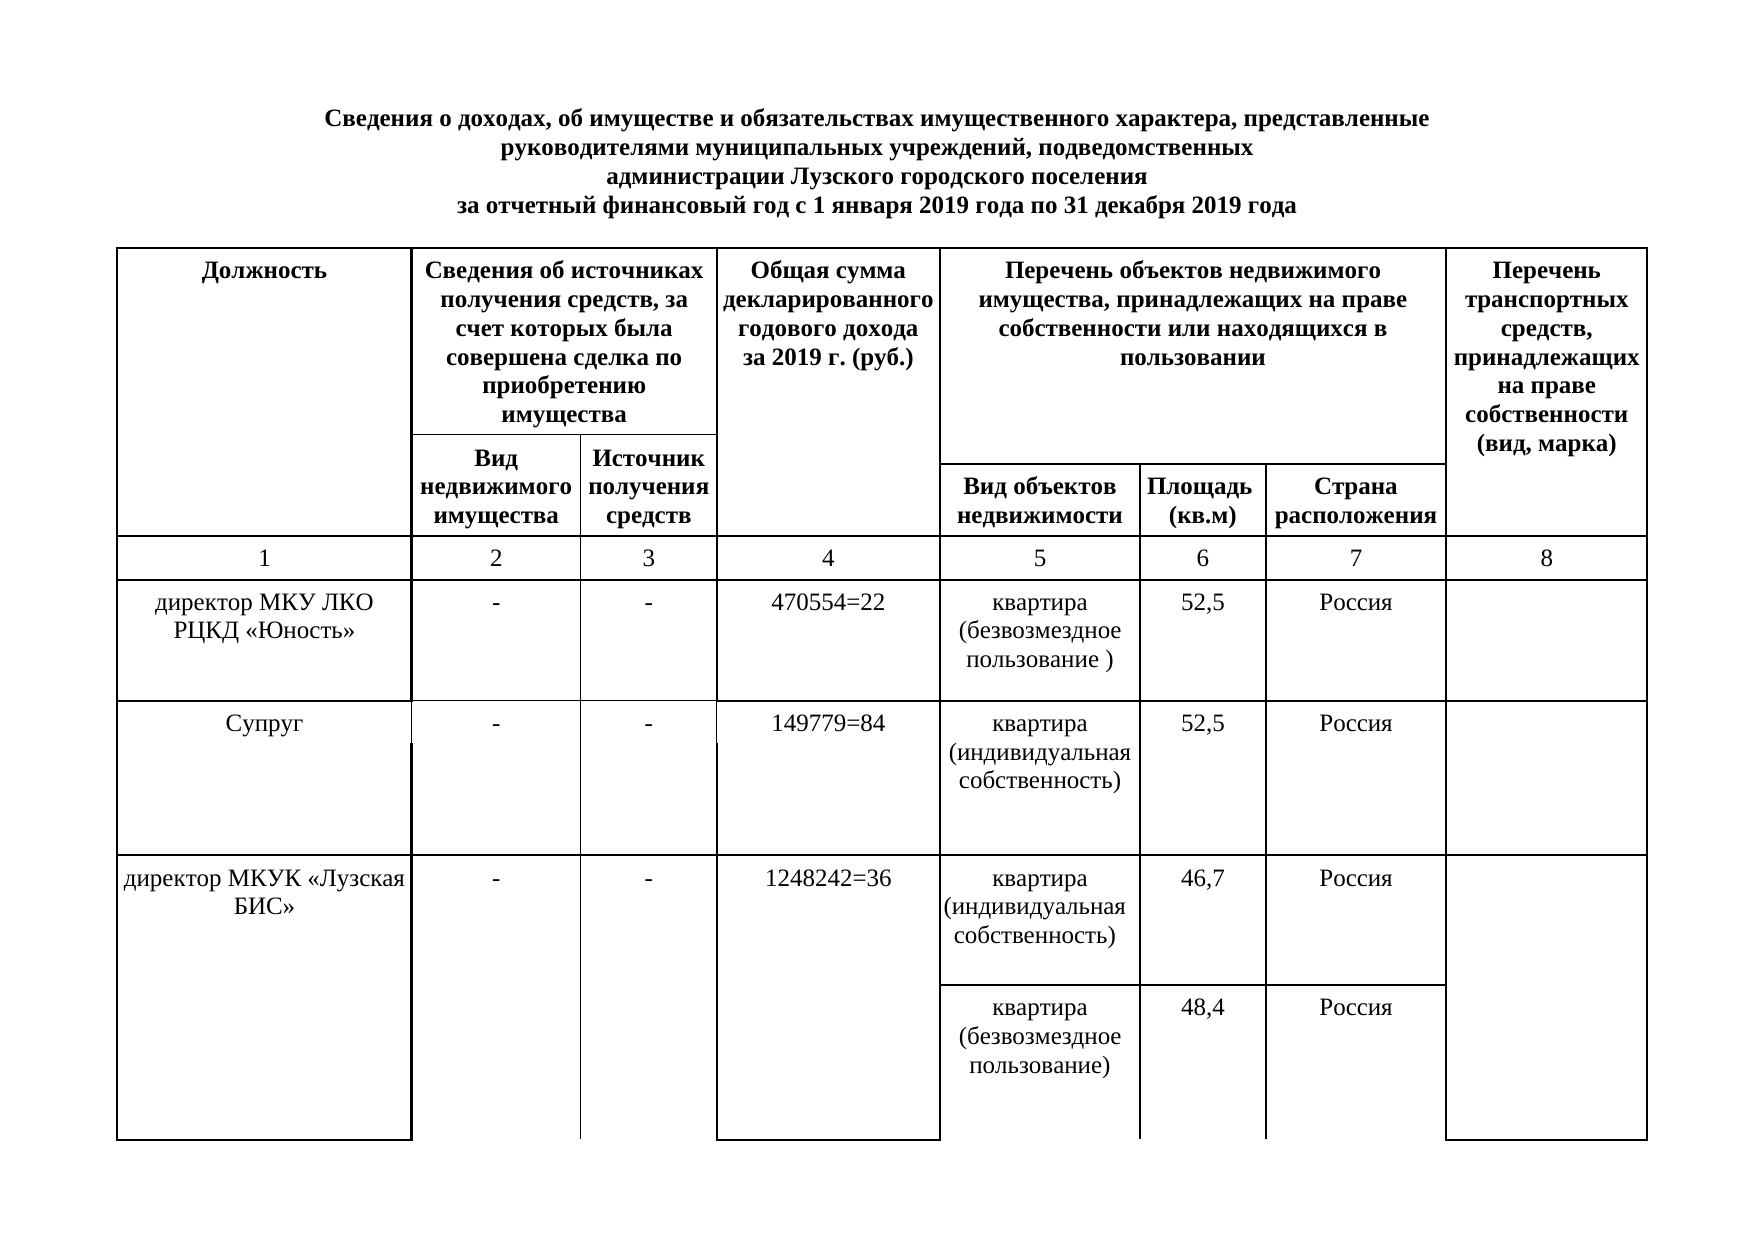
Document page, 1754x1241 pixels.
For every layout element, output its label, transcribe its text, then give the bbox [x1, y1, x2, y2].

table_header Перечень объектов недвижимого имущества, принадлежащих на праве собственности или находящихся в пользовании [941, 249, 1445, 463]
table_cell 8 [1447, 537, 1646, 578]
table_cell 7 [1267, 537, 1445, 578]
text руководителями муниципальных учреждений, подведомственных [118, 132, 1636, 161]
table_cell - [413, 856, 580, 1138]
table_cell 52,5 [1141, 702, 1265, 854]
table_cell Страна расположения [1267, 465, 1445, 535]
table_cell - [581, 581, 716, 699]
table_cell 3 [581, 537, 716, 578]
table_header Должность [118, 249, 410, 535]
table_cell 1 [118, 537, 410, 578]
table_cell директор МКУК «Лузская БИС» [118, 856, 410, 1138]
table_cell 5 [941, 537, 1139, 578]
table_cell квартира (индивидуальная собственность) [941, 856, 1139, 984]
table_cell 6 [1141, 537, 1265, 578]
table_cell Вид объектов недвижимости [941, 465, 1139, 535]
table_header Сведения об источниках получения средств, за счет которых была совершена сделка по приобретению имущества [413, 249, 716, 434]
table_cell - [581, 701, 716, 743]
table_cell квартира (безвозмездное пользование ) [941, 581, 1139, 699]
table_cell - [581, 856, 716, 1138]
table_cell 48,4 [1141, 986, 1265, 1138]
table_cell Вид недвижимого имущества [413, 435, 580, 535]
table_header Перечень транспортных средств, принадлежащих на праве собственности (вид, марка) [1447, 249, 1646, 535]
text администрации Лузского городского поселения [118, 161, 1636, 190]
table_cell [1447, 856, 1646, 1138]
table_cell [413, 743, 580, 854]
table_cell Россия [1267, 856, 1445, 984]
table_cell Площадь (кв.м) [1141, 465, 1265, 535]
table_cell квартира (безвозмездное пользование) [941, 986, 1139, 1138]
table_cell 149779=84 [717, 702, 939, 854]
table_cell - [413, 581, 580, 699]
table_cell 4 [718, 537, 939, 578]
table_cell 470554=22 [718, 581, 939, 699]
table_cell Россия [1267, 702, 1445, 854]
table_cell [1447, 581, 1646, 699]
table_cell 1248242=36 [718, 856, 939, 1138]
table_cell квартира (индивидуальная собственность) [941, 702, 1139, 854]
table_cell - [412, 701, 580, 743]
table_cell директор МКУ ЛКО РЦКД «Юность» [118, 581, 410, 699]
table_header Общая сумма декларированного годового дохода за 2019 г. (руб.) [718, 249, 939, 535]
table_cell 2 [413, 537, 580, 578]
text Сведения о доходах, об имуществе и обязательствах имущественного характера, представленные [118, 103, 1636, 132]
table_cell Супруг [118, 702, 411, 854]
table_cell 52,5 [1141, 581, 1265, 699]
table_cell Россия [1267, 986, 1445, 1138]
table_cell [581, 743, 716, 854]
table_cell 46,7 [1141, 856, 1265, 984]
table_cell Источник получения средств [581, 435, 716, 535]
table_cell Россия [1267, 581, 1445, 699]
text за отчетный финансовый год с 1 января 2019 года по 31 декабря 2019 года [118, 190, 1636, 218]
table_cell [1447, 702, 1646, 854]
